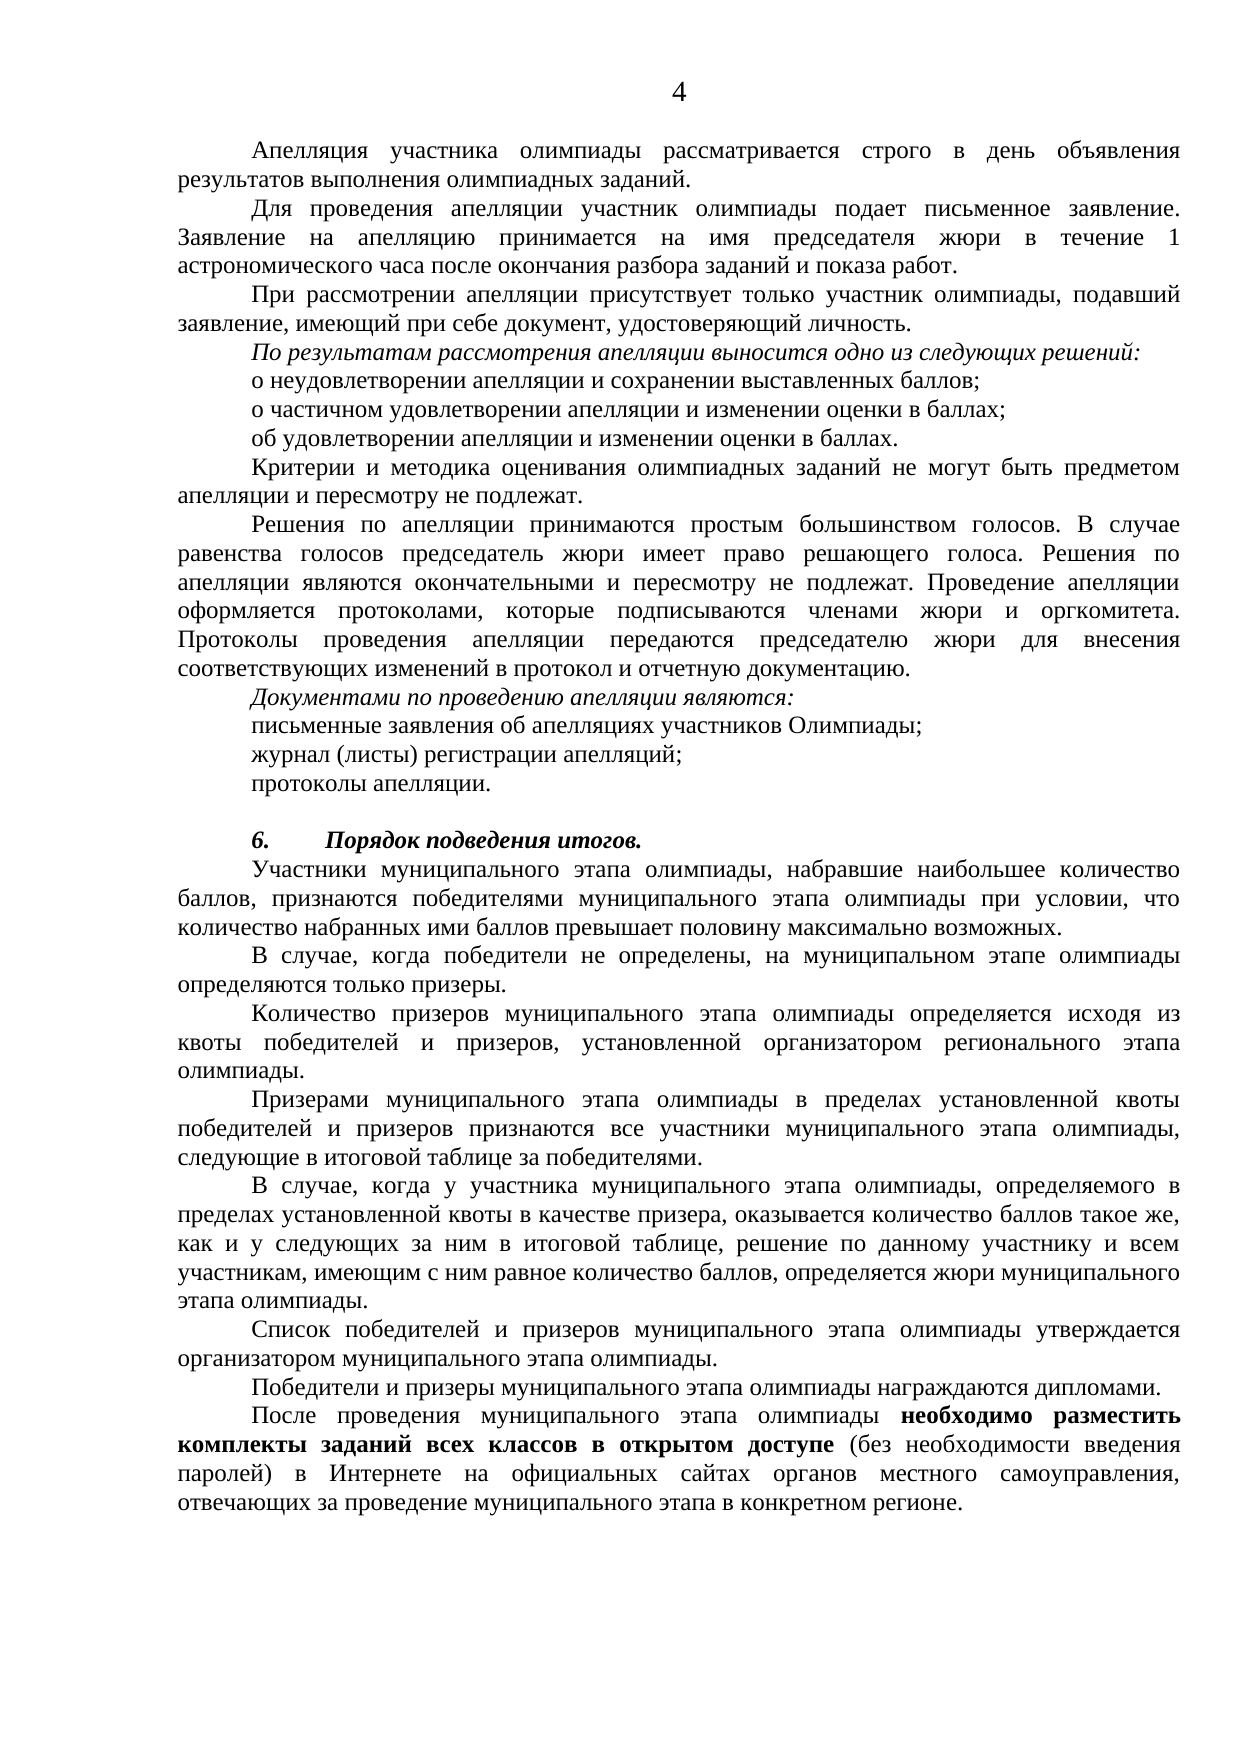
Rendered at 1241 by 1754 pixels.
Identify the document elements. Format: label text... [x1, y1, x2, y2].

text Список победителей и призеров муниципального этапа олимпиады утверждается организатором муниципального этапа олимпиады. [177, 1314, 1181, 1372]
text журнал (листы) регистрации апелляций; [251, 739, 1181, 768]
text письменные заявления об апелляциях участников Олимпиады; [251, 710, 1181, 739]
text Решения по апелляции принимаются простым большинством голосов. В случае равенства голосов председатель жюри имеет право решающего голоса. Решения по апелляции являются окончательными и пересмотру не подлежат. Проведение апелляции оформляется протоколами, которые подписываются членами жюри и оргкомитета. Протоколы проведения апелляции передаются председателю жюри для внесения соответствующих изменений в протокол и отчетную документацию. [177, 509, 1181, 682]
text Документами по проведению апелляции являются: [177, 682, 1181, 710]
text В случае, когда у участника муниципального этапа олимпиады, определяемого в пределах установленной квоты в качестве призера, оказывается количество баллов такое же, как и у следующих за ним в итоговой таблице, решение по данному участнику и всем участникам, имеющим с ним равное количество баллов, определяется жюри муниципального этапа олимпиады. [177, 1170, 1181, 1314]
text При рассмотрении апелляции присутствует только участник олимпиады, подавший заявление, имеющий при себе документ, удостоверяющий личность. [177, 279, 1181, 337]
text В случае, когда победители не определены, на муниципальном этапе олимпиады определяются только призеры. [177, 940, 1181, 998]
text протоколы апелляции. [251, 768, 1181, 797]
text Для проведения апелляции участник олимпиады подает письменное заявление. Заявление на апелляцию принимается на имя председателя жюри в течение 1 астрономического часа после окончания разбора заданий и показа работ. [177, 193, 1181, 279]
text Критерии и методика оценивания олимпиадных заданий не могут быть предметом апелляции и пересмотру не подлежат. [177, 452, 1181, 509]
text После проведения муниципального этапа олимпиады необходимо разместить комплекты заданий всех классов в открытом доступе (без необходимости введения паролей) в Интернете на официальных сайтах органов местного самоуправления, отвечающих за проведение муниципального этапа в конкретном регионе. [177, 1400, 1181, 1515]
text о неудовлетворении апелляции и сохранении выставленных баллов; [251, 365, 1181, 394]
text По результатам рассмотрения апелляции выносится одно из следующих решений: [177, 337, 1181, 365]
text Участники муниципального этапа олимпиады, набравшие наибольшее количество баллов, признаются победителями муниципального этапа олимпиады при условии, что количество набранных ими баллов превышает половину максимально возможных. [177, 854, 1181, 940]
text Победители и призеры муниципального этапа олимпиады награждаются дипломами. [177, 1372, 1181, 1400]
text о частичном удовлетворении апелляции и изменении оценки в баллах; [251, 394, 1181, 423]
text Количество призеров муниципального этапа олимпиады определяется исходя из квоты победителей и призеров, установленной организатором регионального этапа олимпиады. [177, 998, 1181, 1084]
text об удовлетворении апелляции и изменении оценки в баллах. [251, 423, 1181, 452]
text Призерами муниципального этапа олимпиады в пределах установленной квоты победителей и призеров признаются все участники муниципального этапа олимпиады, следующие в итоговой таблице за победителями. [177, 1084, 1181, 1170]
list Порядок подведения итогов. [177, 825, 1181, 854]
text Апелляция участника олимпиады рассматривается строго в день объявления результатов выполнения олимпиадных заданий. [177, 135, 1181, 193]
